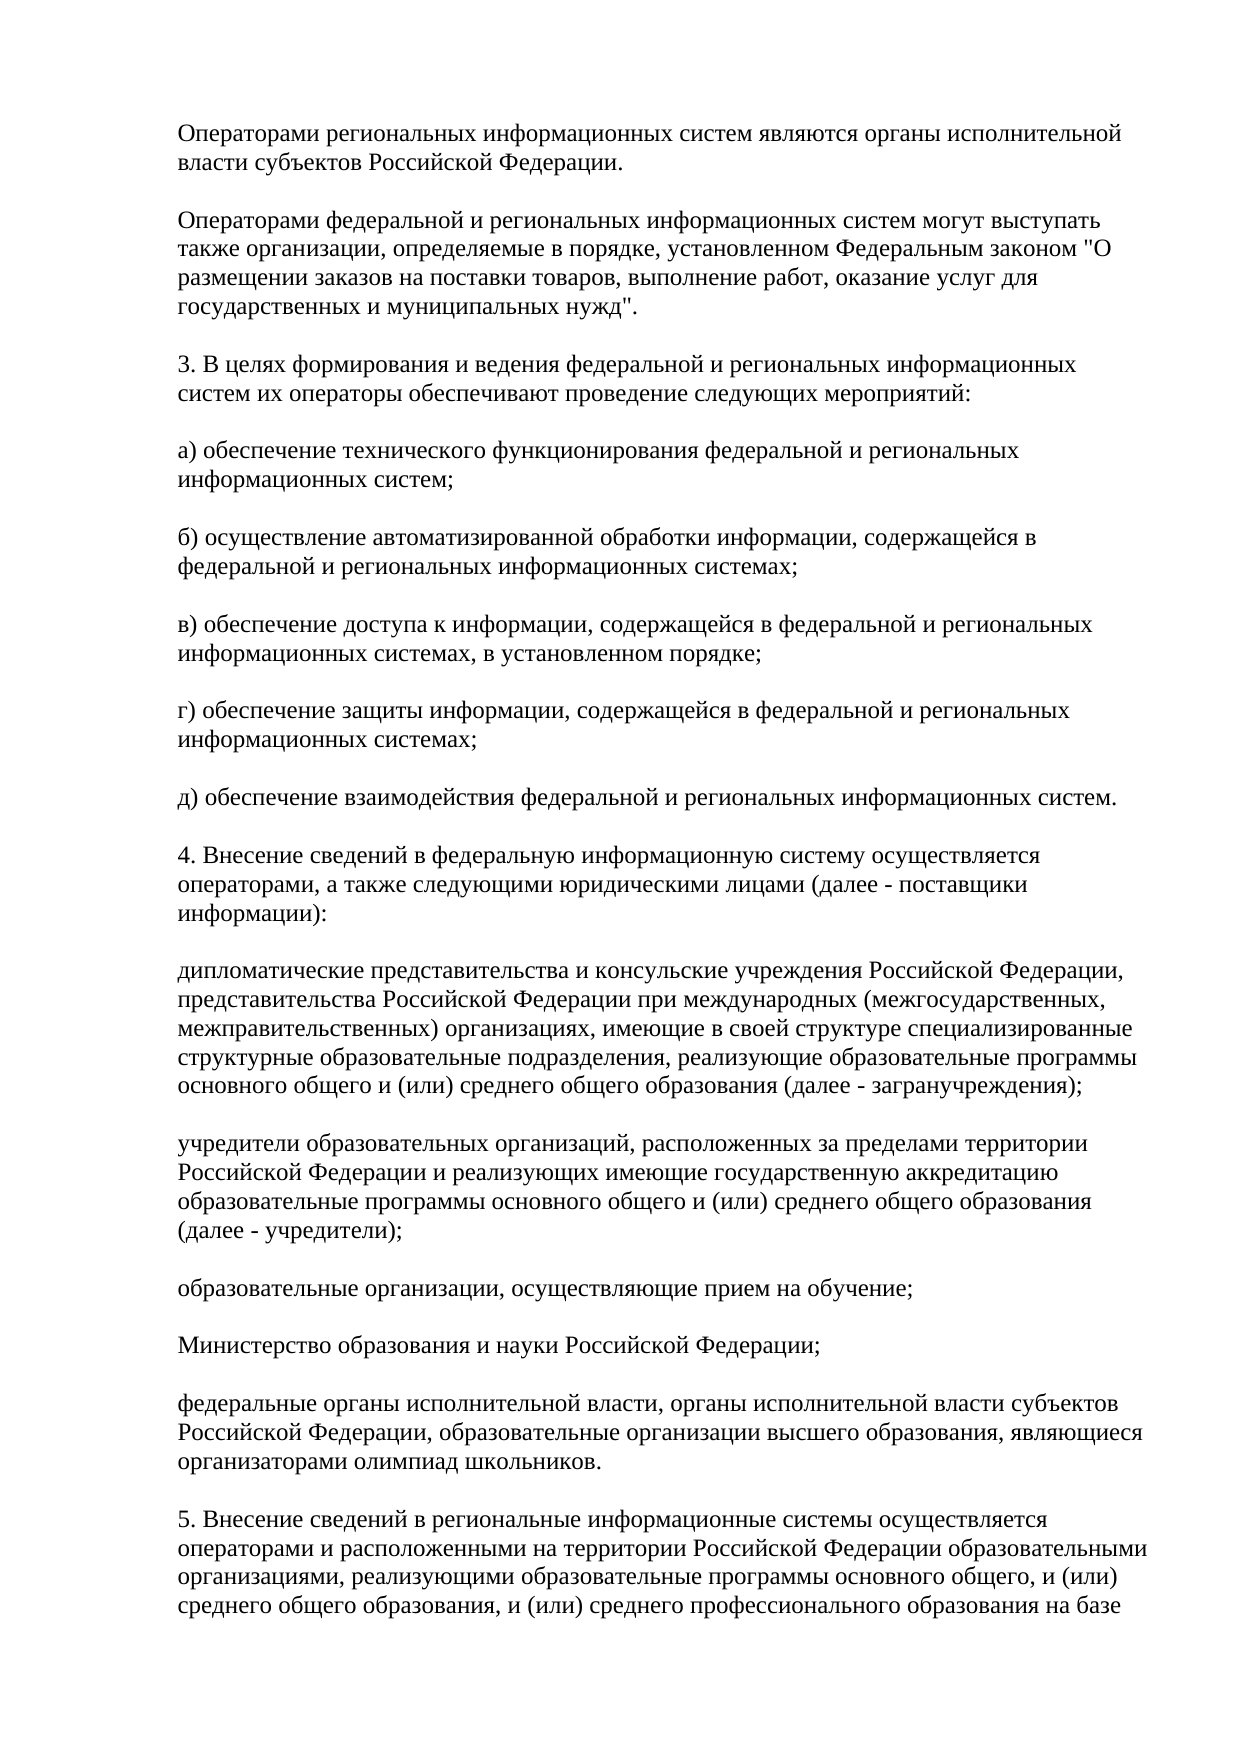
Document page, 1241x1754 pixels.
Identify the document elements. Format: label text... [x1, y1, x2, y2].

text г) обеспечение защиты информации, содержащейся в федеральной и региональных информационных системах; [177, 696, 1152, 753]
text Операторами региональных информационных систем являются органы исполнительной власти субъектов Российской Федерации. [177, 118, 1152, 176]
text дипломатические представительства и консульские учреждения Российской Федерации, представительства Российской Федерации при международных (межгосударственных, межправительственных) организациях, имеющие в своей структуре специализированные структурные образовательные подразделения, реализующие образовательные программы основного общего и (или) среднего общего образования (далее - загранучреждения); [177, 956, 1152, 1099]
text в) обеспечение доступа к информации, содержащейся в федеральной и региональных информационных системах, в установленном порядке; [177, 609, 1152, 666]
text образовательные организации, осуществляющие прием на обучение; [177, 1273, 1152, 1301]
text д) обеспечение взаимодействия федеральной и региональных информационных систем. [177, 782, 1152, 811]
text Министерство образования и науки Российской Федерации; [177, 1331, 1152, 1359]
text учредители образовательных организаций, расположенных за пределами территории Российской Федерации и реализующих имеющие государственную аккредитацию образовательные программы основного общего и (или) среднего общего образования (далее - учредители); [177, 1128, 1152, 1243]
text а) обеспечение технического функционирования федеральной и региональных информационных систем; [177, 436, 1152, 493]
text федеральные органы исполнительной власти, органы исполнительной власти субъектов Российской Федерации, образовательные организации высшего образования, являющиеся организаторами олимпиад школьников. [177, 1388, 1152, 1475]
text 4. Внесение сведений в федеральную информационную систему осуществляется операторами, а также следующими юридическими лицами (далее - поставщики информации): [177, 840, 1152, 926]
text б) осуществление автоматизированной обработки информации, содержащейся в федеральной и региональных информационных системах; [177, 522, 1152, 580]
text Операторами федеральной и региональных информационных систем могут выступать также организации, определяемые в порядке, установленном Федеральным законом "О размещении заказов на поставки товаров, выполнение работ, оказание услуг для государственных и муниципальных нужд". [177, 205, 1152, 320]
text 3. В целях формирования и ведения федеральной и региональных информационных систем их операторы обеспечивают проведение следующих мероприятий: [177, 349, 1152, 406]
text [177, 1504, 1152, 1619]
